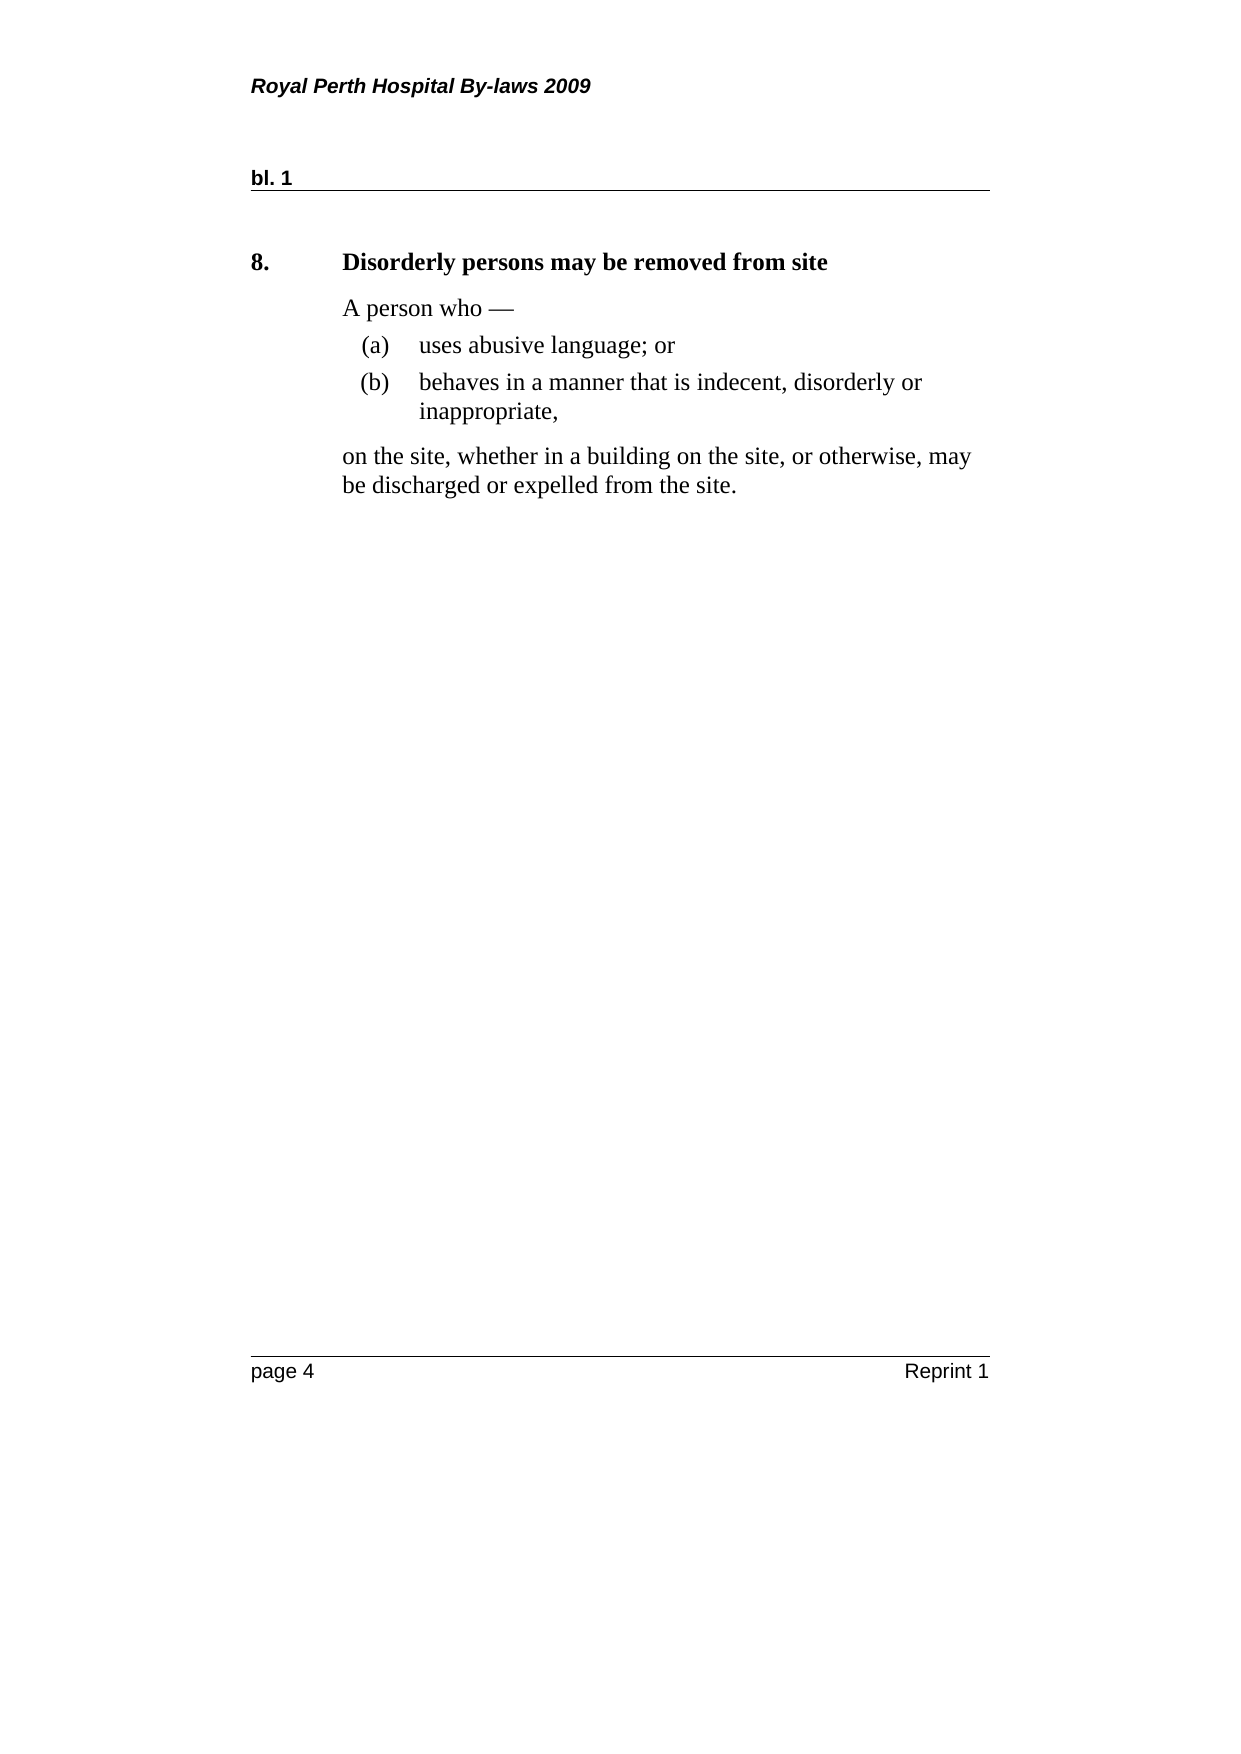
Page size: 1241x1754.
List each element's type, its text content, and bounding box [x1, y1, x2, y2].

text (a) uses abusive language; or [251, 330, 990, 359]
text A person who — [251, 293, 990, 322]
text on the site, whether in a building on the site, or otherwise, may be discharged or expelled from the site. [251, 441, 990, 499]
text (b) behaves in a manner that is indecent, disorderly or inappropriate, [251, 367, 990, 424]
subtitle 8. Disorderly persons may be removed from site [251, 247, 990, 276]
